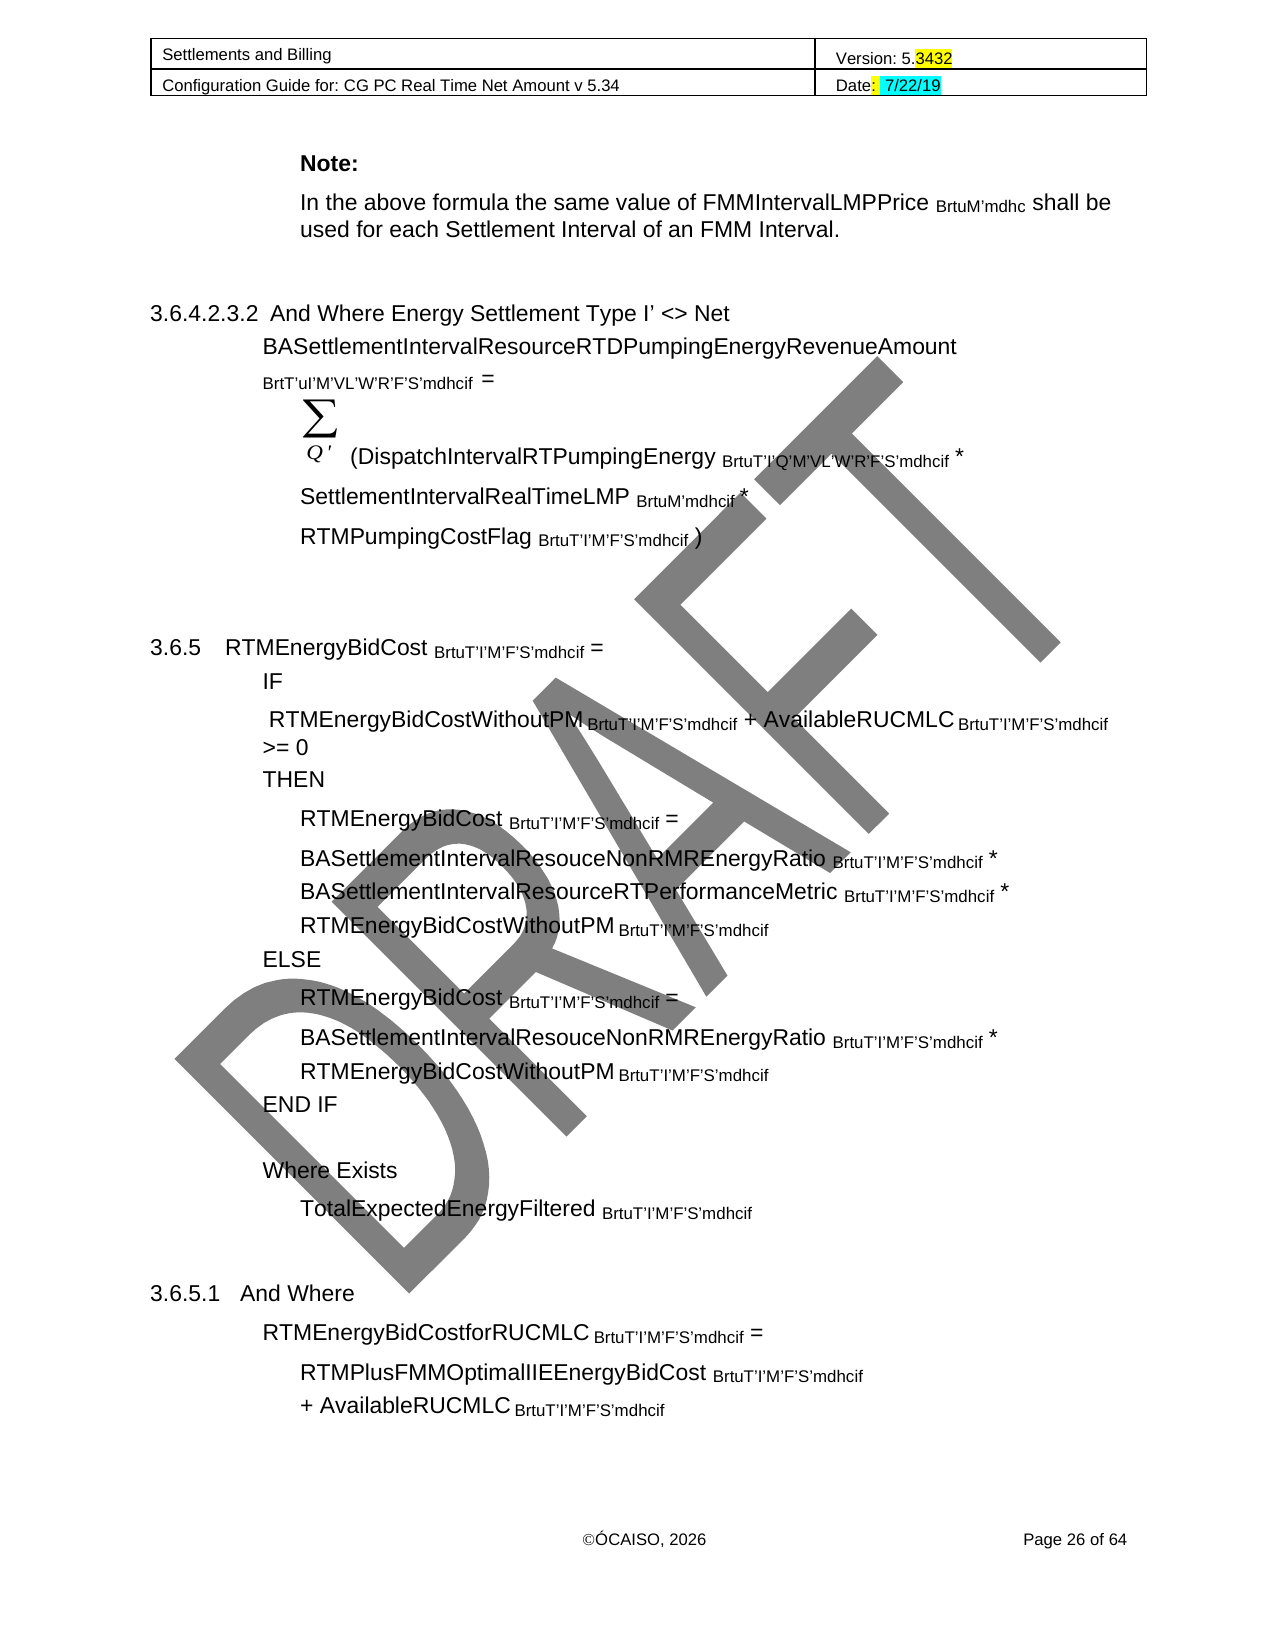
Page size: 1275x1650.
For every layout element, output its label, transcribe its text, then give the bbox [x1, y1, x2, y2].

text In the above formula the same value of FMMIntervalLMPPrice BrtuM’mdhc shall be used for each Settlement Interval of an FMM Interval. [300, 183, 1137, 242]
text IF [262, 668, 1137, 694]
text THEN [262, 766, 1137, 793]
text END IF [262, 1091, 1137, 1118]
text RTMEnergyBidCostWithoutPM BrtuT’I’M’F’S’mdhcif + AvailableRUCMLC BrtuT’I’M’F’S’mdhcif >= 0 [262, 700, 1137, 760]
text ELSE [262, 946, 1137, 972]
text BASettlementIntervalResouceNonRMREnergyRatio BrtuT’I’M’F’S’mdhcif * RTMEnergyBidCostWithoutPM BrtuT’I’M’F’S’mdhcif [300, 1018, 1137, 1085]
subtitle And Where [150, 1280, 1137, 1307]
text Where Exists [262, 1157, 1137, 1183]
text Note: [300, 150, 1137, 176]
text RTMPumpingCostFlag BrtuT’I’M’F’S’mdhcif ) [300, 517, 1137, 550]
text BASettlementIntervalResouceNonRMREnergyRatio BrtuT’I’M’F’S’mdhcif * BASettlementIntervalResourceRTPerformanceMetric BrtuT’I’M’F’S’mdhcif * RTMEnergyBidCostWithoutPM BrtuT’I’M’F’S’mdhcif [300, 839, 1137, 939]
text BASettlementIntervalResourceRTDPumpingEnergyRevenueAmount BrtT’uI’M’VL’W’R’F’S’mdhcif = [262, 333, 1137, 393]
text RTMEnergyBidCost BrtuT’I’M’F’S’mdhcif = [300, 799, 1137, 833]
text SettlementIntervalRealTimeLMP BrtuM’mdhcif * [300, 477, 1137, 510]
text RTMEnergyBidCostforRUCMLC BrtuT’I’M’F’S’mdhcif = [262, 1313, 1137, 1347]
text RTMEnergyBidCost BrtuT’I’M’F’S’mdhcif = [300, 978, 1137, 1012]
subtitle And Where Energy Settlement Type I’ <> Net [150, 300, 1137, 326]
subtitle RTMEnergyBidCost BrtuT’I’M’F’S’mdhcif = [150, 628, 1137, 661]
text RTMPlusFMMOptimalIIEEnergyBidCost BrtuT’I’M’F’S’mdhcif + AvailableRUCMLC BrtuT’I’M’F’S’mdhcif [300, 1353, 1137, 1446]
text TotalExpectedEnergyFiltered BrtuT’I’M’F’S’mdhcif [300, 1189, 1137, 1223]
text (DispatchIntervalRTPumpingEnergy BrtuT’I’Q’M’VL’W’R’F’S’mdhcif * [300, 399, 1137, 471]
